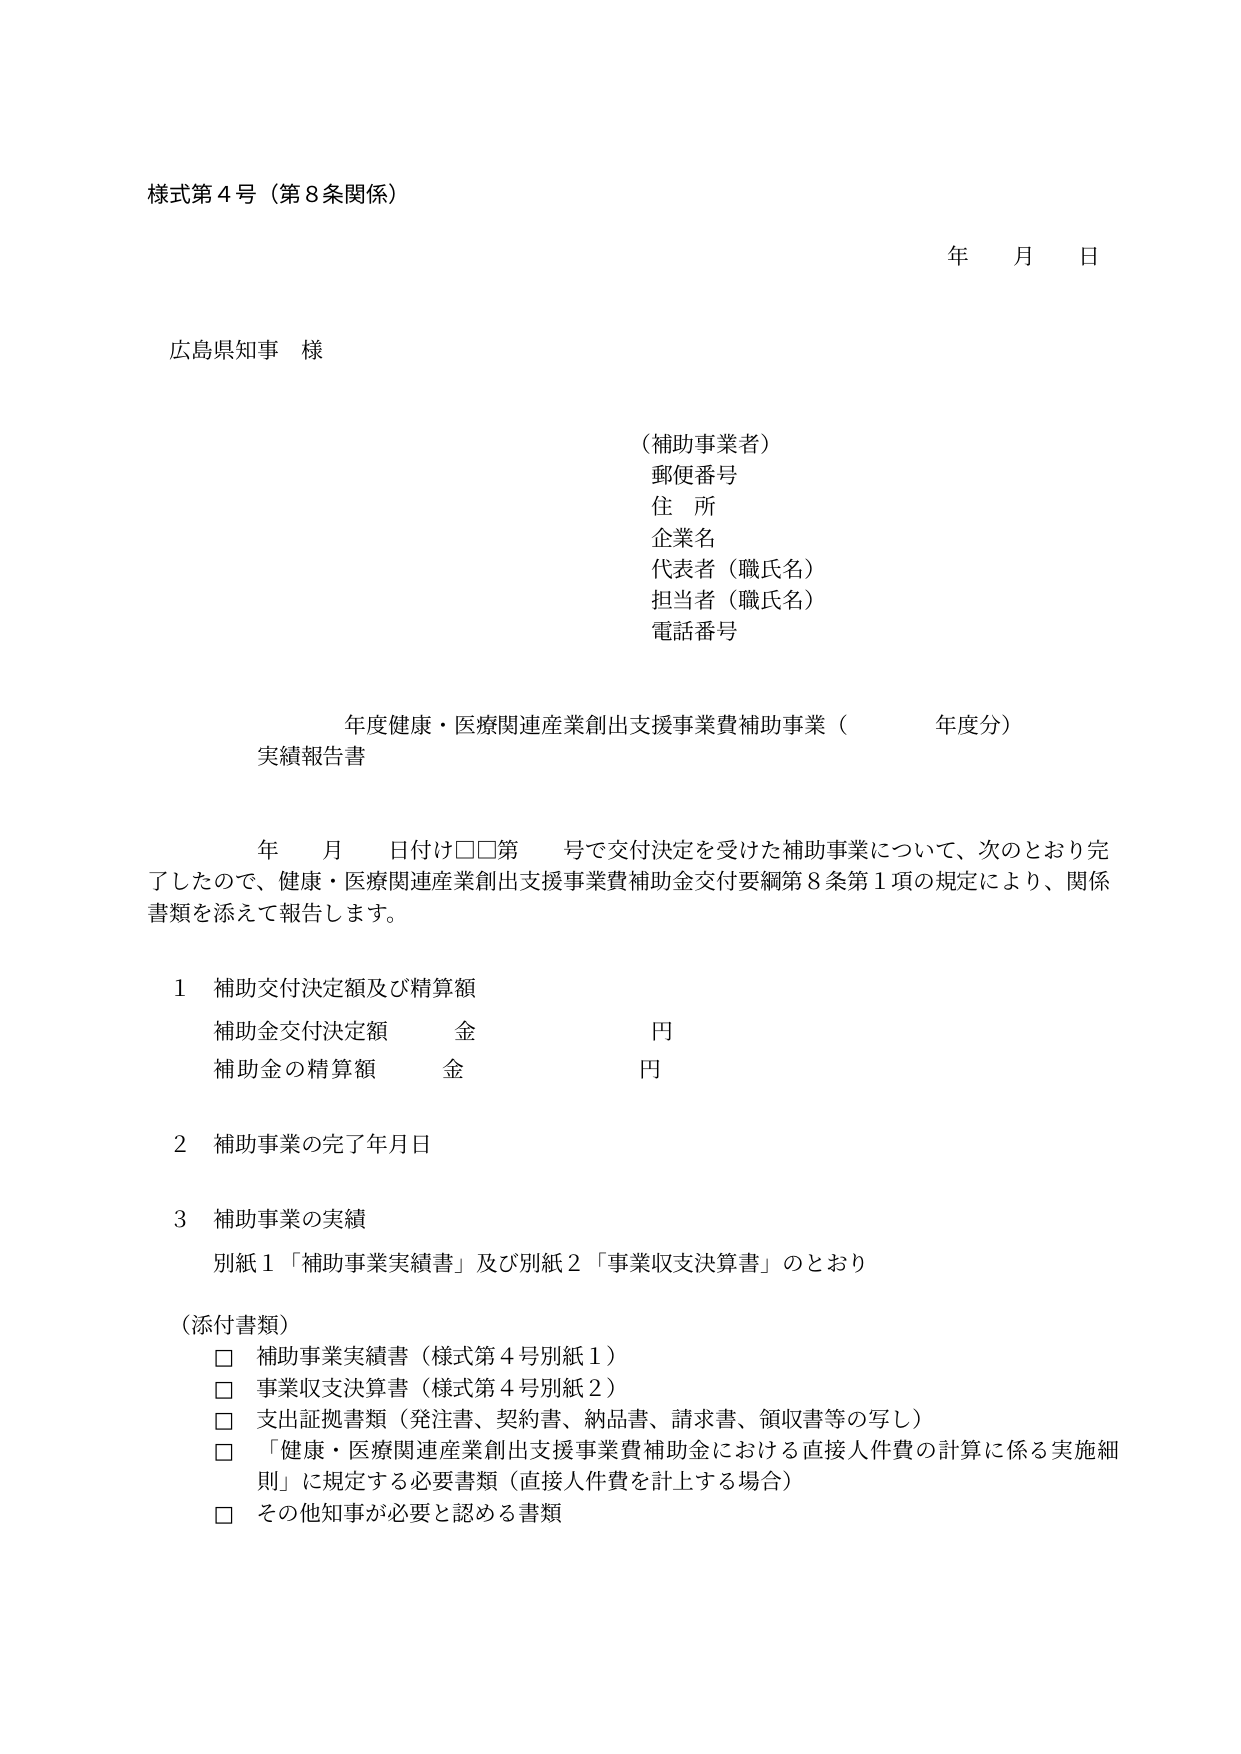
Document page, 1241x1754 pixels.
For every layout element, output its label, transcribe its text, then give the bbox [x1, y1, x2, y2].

text □ その他知事が必要と認める書類 [148, 1496, 1034, 1527]
text 電話番号 [148, 615, 1122, 646]
text （補助事業者） [148, 427, 1122, 458]
text １ 補助交付決定額及び精算額 [169, 971, 1122, 1002]
text 年度健康・医療関連産業創出支援事業費補助事業（ 年度分） [257, 708, 1122, 740]
text 補助金交付決定額 金 円 [213, 1015, 1122, 1046]
text 企業名 [148, 521, 1122, 552]
text □ 「健康・医療関連産業創出支援事業費補助金における直接人件費の計算に係る実施細則」に規定する必要書類（直接人件費を計上する場合） [213, 1433, 1122, 1496]
text □ 補助事業実績書（様式第４号別紙１） [148, 1340, 1122, 1371]
text ２ 補助事業の完了年月日 [169, 1127, 1122, 1158]
text 年 月 日 [148, 240, 1100, 271]
text 補助金の精算額 金 円 [213, 1052, 1122, 1083]
text 住 所 [148, 490, 1122, 521]
text 広島県知事 様 [148, 333, 1122, 365]
text 別紙１「補助事業実績書」及び別紙２「事業収支決算書」のとおり [213, 1246, 1122, 1277]
text 郵便番号 [148, 458, 1122, 490]
text 実績報告書 [257, 740, 1122, 771]
text □ 支出証拠書類（発注書、契約書、納品書、請求書、領収書等の写し） [148, 1402, 1122, 1433]
text 担当者（職氏名） [148, 583, 1122, 615]
text 年 月 日付け□□第 号で交付決定を受けた補助事業について、次のとおり完了したので、健康・医療関連産業創出支援事業費補助金交付要綱第８条第１項の規定により、関係書類を添えて報告します。 [148, 833, 1122, 927]
text （添付書類） [148, 1308, 1122, 1340]
text □ 事業収支決算書（様式第４号別紙２） [148, 1371, 1122, 1402]
text 代表者（職氏名） [148, 552, 1122, 583]
text ３ 補助事業の実績 [169, 1202, 1122, 1233]
text 様式第４号（第８条関係） [148, 177, 1122, 208]
